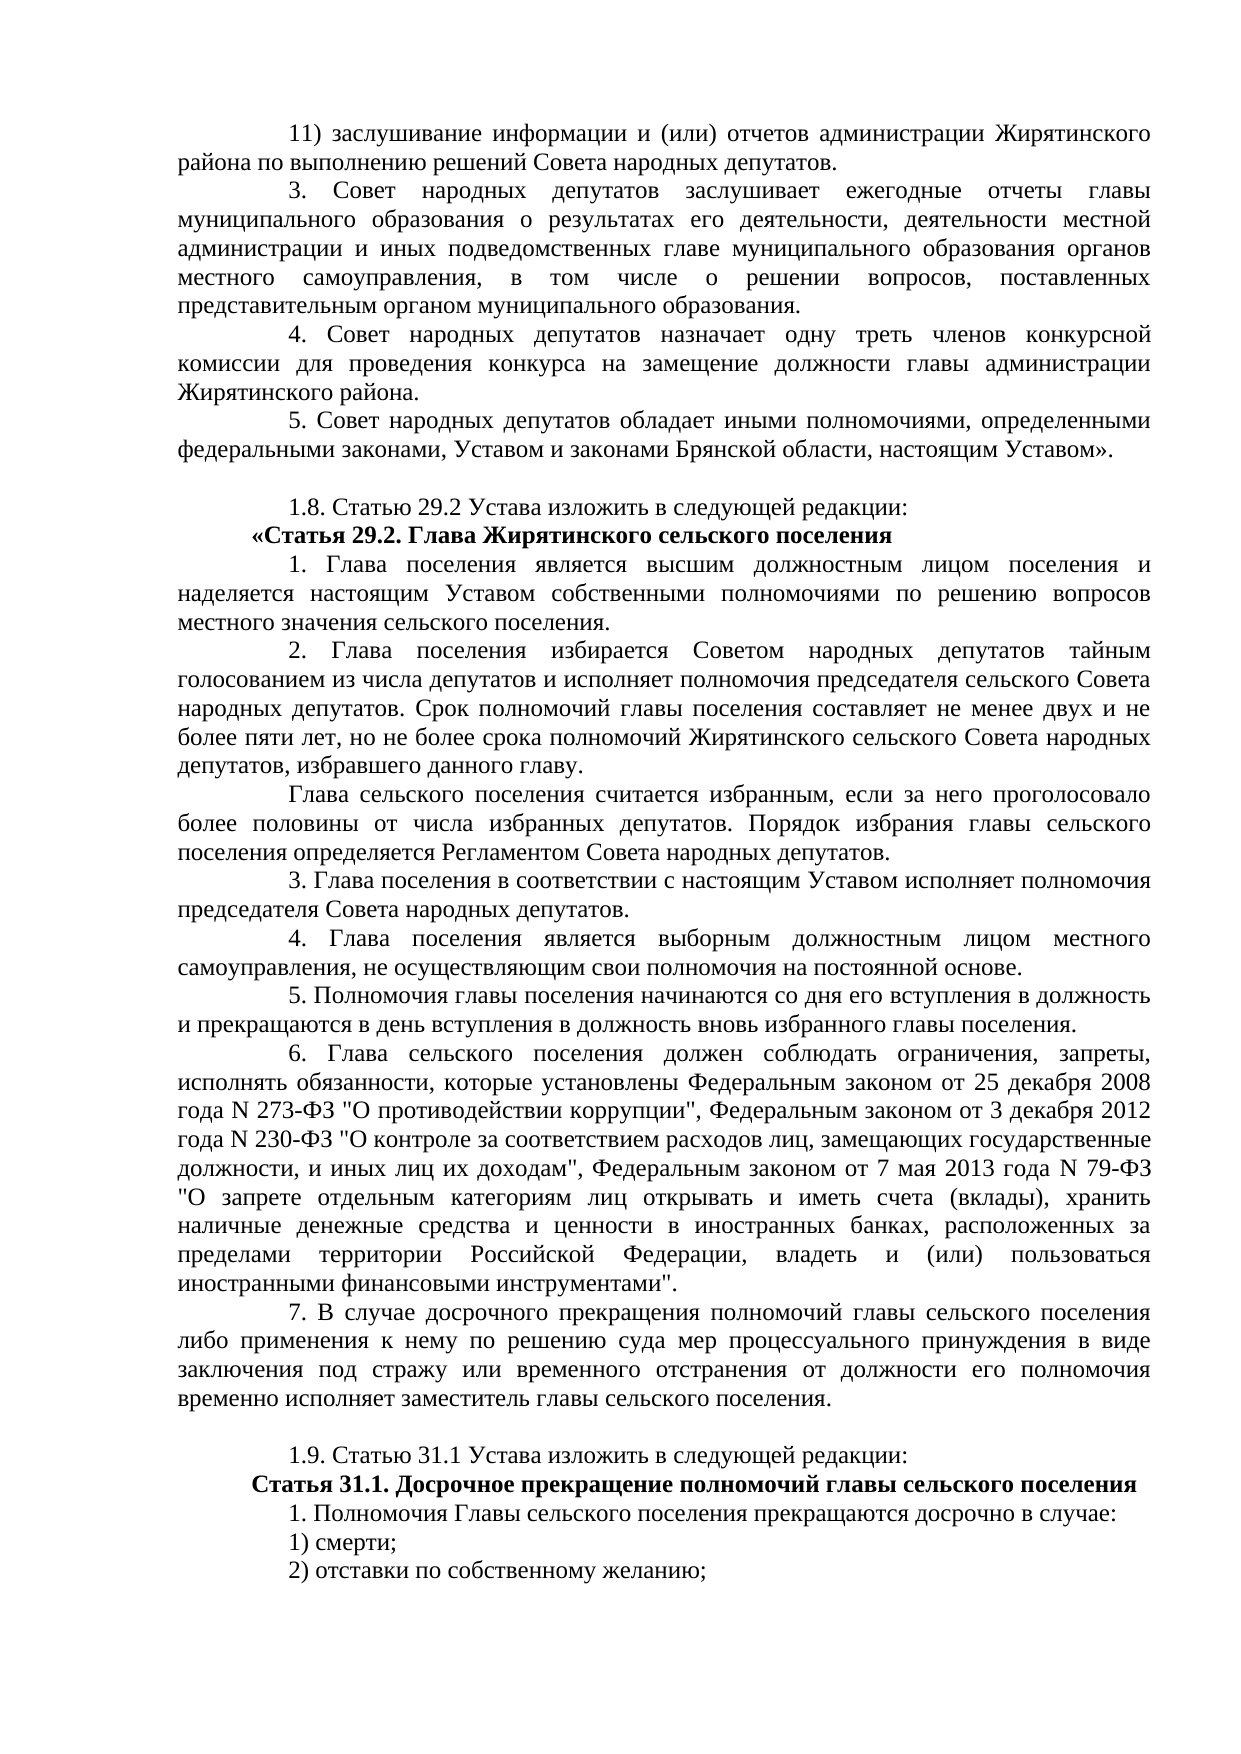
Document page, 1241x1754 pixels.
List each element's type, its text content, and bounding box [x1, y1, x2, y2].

text 1) смерти; [177, 1527, 1152, 1556]
text Глава сельского поселения считается избранным, если за него проголосовало более половины от числа избранных депутатов. Порядок избрания главы сельского поселения определяется Регламентом Совета народных депутатов. [177, 779, 1152, 866]
text 4. Глава поселения является выборным должностным лицом местного самоуправления, не осуществляющим свои полномочия на постоянной основе. [177, 923, 1152, 981]
text 1.8. Статью 29.2 Устава изложить в следующей редакции: [177, 492, 1152, 521]
text 7. В случае досрочного прекращения полномочий главы сельского поселения либо применения к нему по решению суда мер процессуального принуждения в виде заключения под стражу или временного отстранения от должности его полномочия временно исполняет заместитель главы сельского поселения. [177, 1297, 1152, 1412]
text 1. Глава поселения является высшим должностным лицом поселения и наделяется настоящим Уставом собственными полномочиями по решению вопросов местного значения сельского поселения. [177, 549, 1152, 636]
text 11) заслушивание информации и (или) отчетов администрации Жирятинского района по выполнению решений Совета народных депутатов. [177, 118, 1152, 176]
text 2. Глава поселения избирается Советом народных депутатов тайным голосованием из числа депутатов и исполняет полномочия председателя сельского Совета народных депутатов. Срок полномочий главы поселения составляет не менее двух и не более пяти лет, но не более срока полномочий Жирятинского сельского Совета народных депутатов, избравшего данного главу. [177, 636, 1152, 779]
text «Статья 29.2. Глава Жирятинского сельского поселения [177, 521, 1152, 549]
text 1.9. Статью 31.1 Устава изложить в следующей редакции: [177, 1441, 1152, 1469]
text 2) отставки по собственному желанию; [177, 1556, 1152, 1584]
text Статья 31.1. Досрочное прекращение полномочий главы сельского поселения [177, 1469, 1152, 1498]
text 5. Полномочия главы поселения начинаются со дня его вступления в должность и прекращаются в день вступления в должность вновь избранного главы поселения. [177, 981, 1152, 1038]
text 3. Глава поселения в соответствии с настоящим Уставом исполняет полномочия председателя Совета народных депутатов. [177, 866, 1152, 923]
text 3. Совет народных депутатов заслушивает ежегодные отчеты главы муниципального образования о результатах его деятельности, деятельности местной администрации и иных подведомственных главе муниципального образования органов местного самоуправления, в том числе о решении вопросов, поставленных представительным органом муниципального образования. [177, 176, 1152, 319]
text 4. Совет народных депутатов назначает одну треть членов конкурсной комиссии для проведения конкурса на замещение должности главы администрации Жирятинского района. [177, 319, 1152, 406]
text 1. Полномочия Главы сельского поселения прекращаются досрочно в случае: [177, 1498, 1152, 1527]
text 5. Совет народных депутатов обладает иными полномочиями, определенными федеральными законами, Уставом и законами Брянской области, настоящим Уставом». [177, 406, 1152, 463]
text 6. Глава сельского поселения должен соблюдать ограничения, запреты, исполнять обязанности, которые установлены Федеральным законом от 25 декабря 2008 года N 273-ФЗ "О противодействии коррупции", Федеральным законом от 3 декабря 2012 года N 230-ФЗ "О контроле за соответствием расходов лиц, замещающих государственные должности, и иных лиц их доходам", Федеральным законом от 7 мая 2013 года N 79-ФЗ "О запрете отдельным категориям лиц открывать и иметь счета (вклады), хранить наличные денежные средства и ценности в иностранных банках, расположенных за пределами территории Российской Федерации, владеть и (или) пользоваться иностранными финансовыми инструментами". [177, 1038, 1152, 1297]
